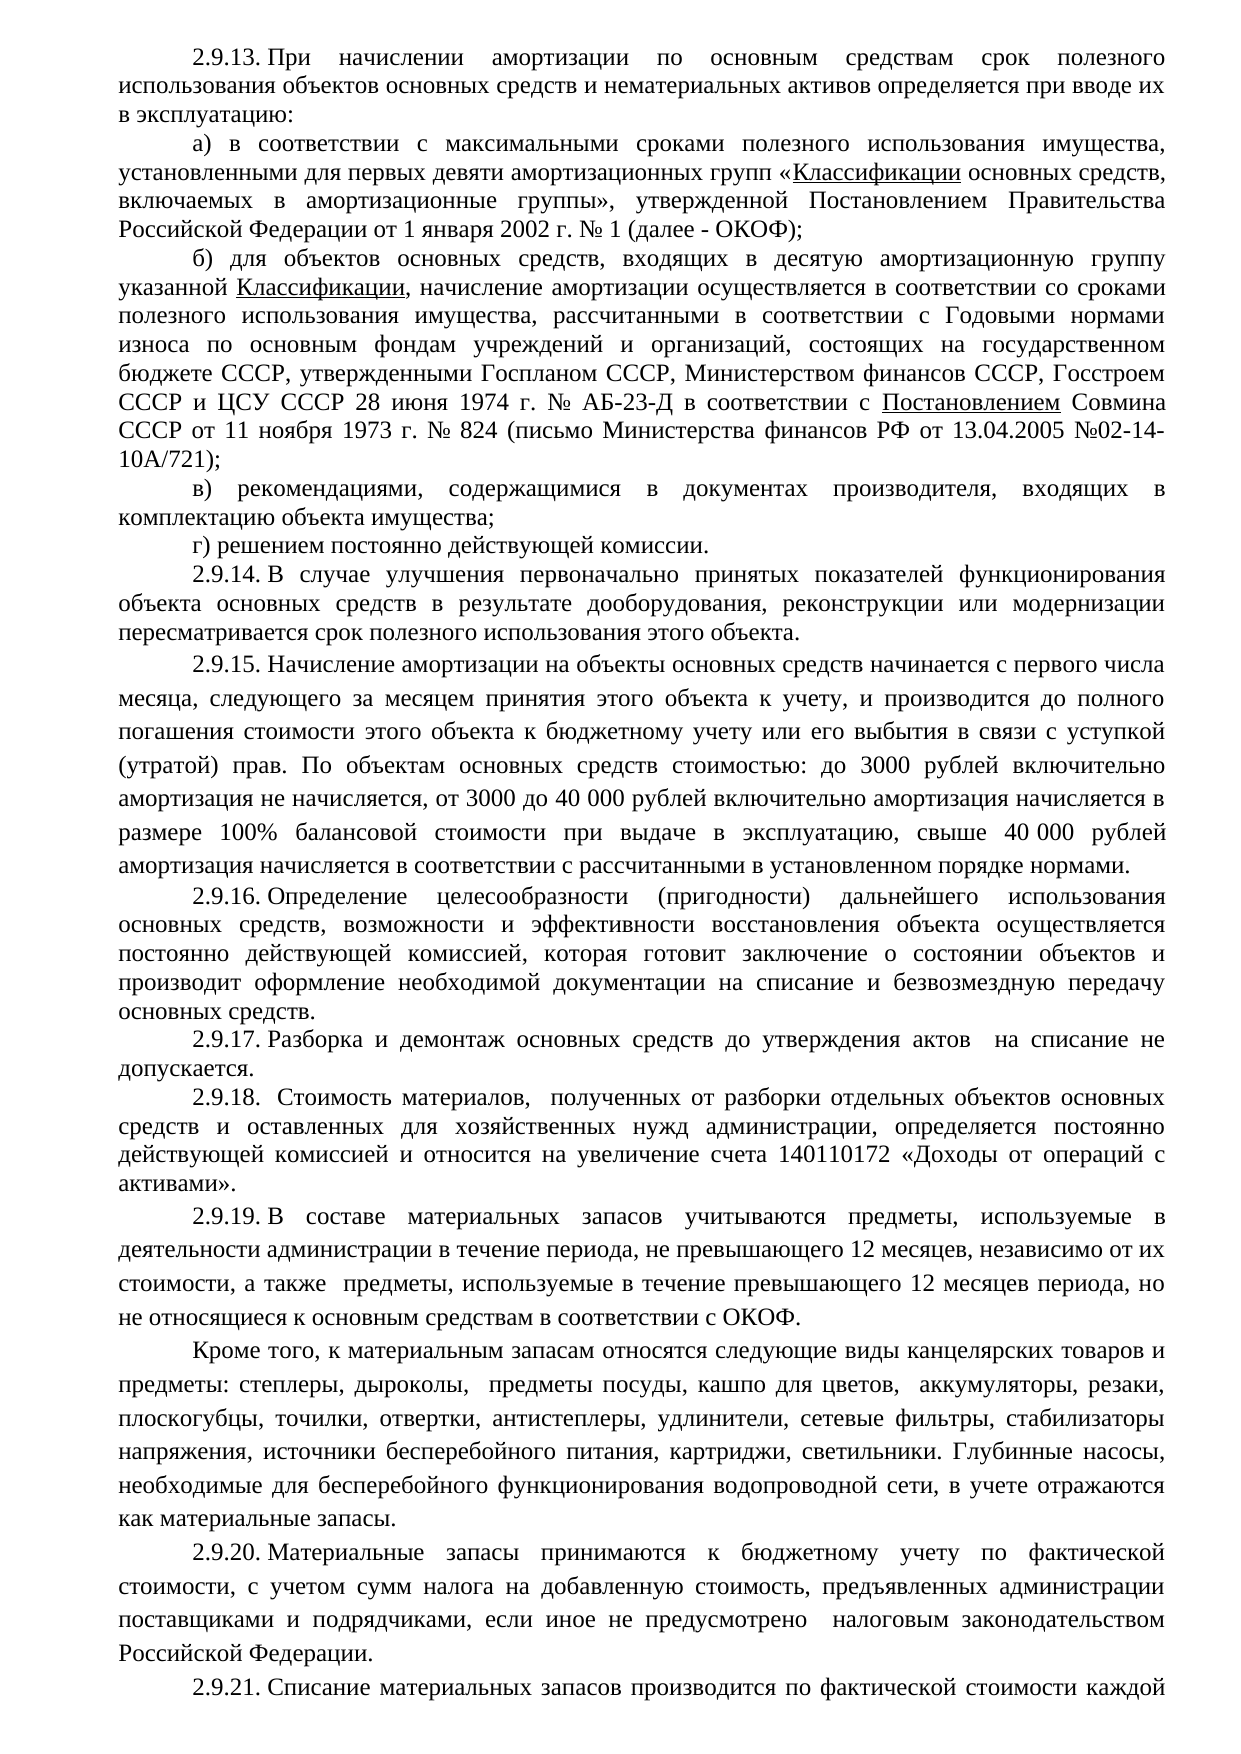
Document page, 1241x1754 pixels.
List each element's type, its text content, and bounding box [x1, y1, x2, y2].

text г) решением постоянно действующей комиссии. [118, 530, 1166, 559]
text 2.9.20. Материальные запасы принимаются к бюджетному учету по фактической стоимости, с учетом сумм налога на добавленную стоимость, предъявленных администрации поставщиками и подрядчиками, если иное не предусмотрено налоговым законодательством Российской Федерации. [118, 1534, 1166, 1668]
text 2.9.19. В составе материальных запасов учитываются предметы, используемые в деятельности администрации в течение периода, не превышающего 12 месяцев, независимо от их стоимости, а также предметы, используемые в течение превышающего 12 месяцев периода, но не относящиеся к основным средствам в соответствии с ОКОФ. [118, 1197, 1166, 1332]
text 2.9.15. Начисление амортизации на объекты основных средств начинается с первого числа месяца, следующего за месяцем принятия этого объекта к учету, и производится до полного погашения стоимости этого объекта к бюджетному учету или его выбытия в связи с уступкой (утратой) прав. По объектам основных средств стоимостью: до 3000 рублей включительно амортизация не начисляется, от 3000 до 40 000 рублей включительно амортизация начисляется в размере 100% балансовой стоимости при выдаче в эксплуатацию, свыше 40 000 рублей амортизация начисляется в соответствии с рассчитанными в установленном порядке нормами. [118, 646, 1166, 881]
text 2.9.16. Определение целесообразности (пригодности) дальнейшего использования основных средств, возможности и эффективности восстановления объекта осуществляется постоянно действующей комиссией, которая готовит заключение о состоянии объектов и производит оформление необходимой документации на списание и безвозмездную передачу основных средств. [118, 881, 1166, 1024]
text 2.9.13. При начислении амортизации по основным средствам срок полезного использования объектов основных средств и нематериальных активов определяется при вводе их в эксплуатацию: [118, 42, 1166, 128]
text б) для объектов основных средств, входящих в десятую амортизационную группу указанной Классификации, начисление амортизации осуществляется в соответствии со сроками полезного использования имущества, рассчитанными в соответствии с Годовыми нормами износа по основным фондам учреждений и организаций, состоящих на государственном бюджете СССР, утвержденными Госпланом СССР, Министерством финансов СССР, Госстроем СССР и ЦСУ СССР 28 июня 1974 г. № АБ-23-Д в соответствии с Постановлением Совмина СССР от 11 ноября 1973 г. № 824 (письмо Министерства финансов РФ от 13.04.2005 №02-14-10А/721); [118, 243, 1166, 473]
text 2.9.14. В случае улучшения первоначально принятых показателей функционирования объекта основных средств в результате дооборудования, реконструкции или модернизации пересматривается срок полезного использования этого объекта. [118, 559, 1166, 645]
text 2.9.18. Стоимость материалов, полученных от разборки отдельных объектов основных средств и оставленных для хозяйственных нужд администрации, определяется постоянно действующей комиссией и относится на увеличение счета 140110172 «Доходы от операций с активами». [118, 1082, 1166, 1197]
text 2.9.17. Разборка и демонтаж основных средств до утверждения актов на списание не допускается. [118, 1024, 1166, 1082]
text а) в соответствии с максимальными сроками полезного использования имущества, установленными для первых девяти амортизационных групп «Классификации основных средств, включаемых в амортизационные группы», утвержденной Постановлением Правительства Российской Федерации от 1 января 2002 г. № 1 (далее - ОКОФ); [118, 128, 1166, 243]
text Кроме того, к материальным запасам относятся следующие виды канцелярских товаров и предметы: степлеры, дыроколы, предметы посуды, кашпо для цветов, аккумуляторы, резаки, плоскогубцы, точилки, отвертки, антистеплеры, удлинители, сетевые фильтры, стабилизаторы напряжения, источники бесперебойного питания, картриджи, светильники. Глубинные насосы, необходимые для бесперебойного функционирования водопроводной сети, в учете отражаются как материальные запасы. [118, 1332, 1166, 1533]
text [118, 1669, 1166, 1702]
text в) рекомендациями, содержащимися в документах производителя, входящих в комплектацию объекта имущества; [118, 473, 1166, 530]
